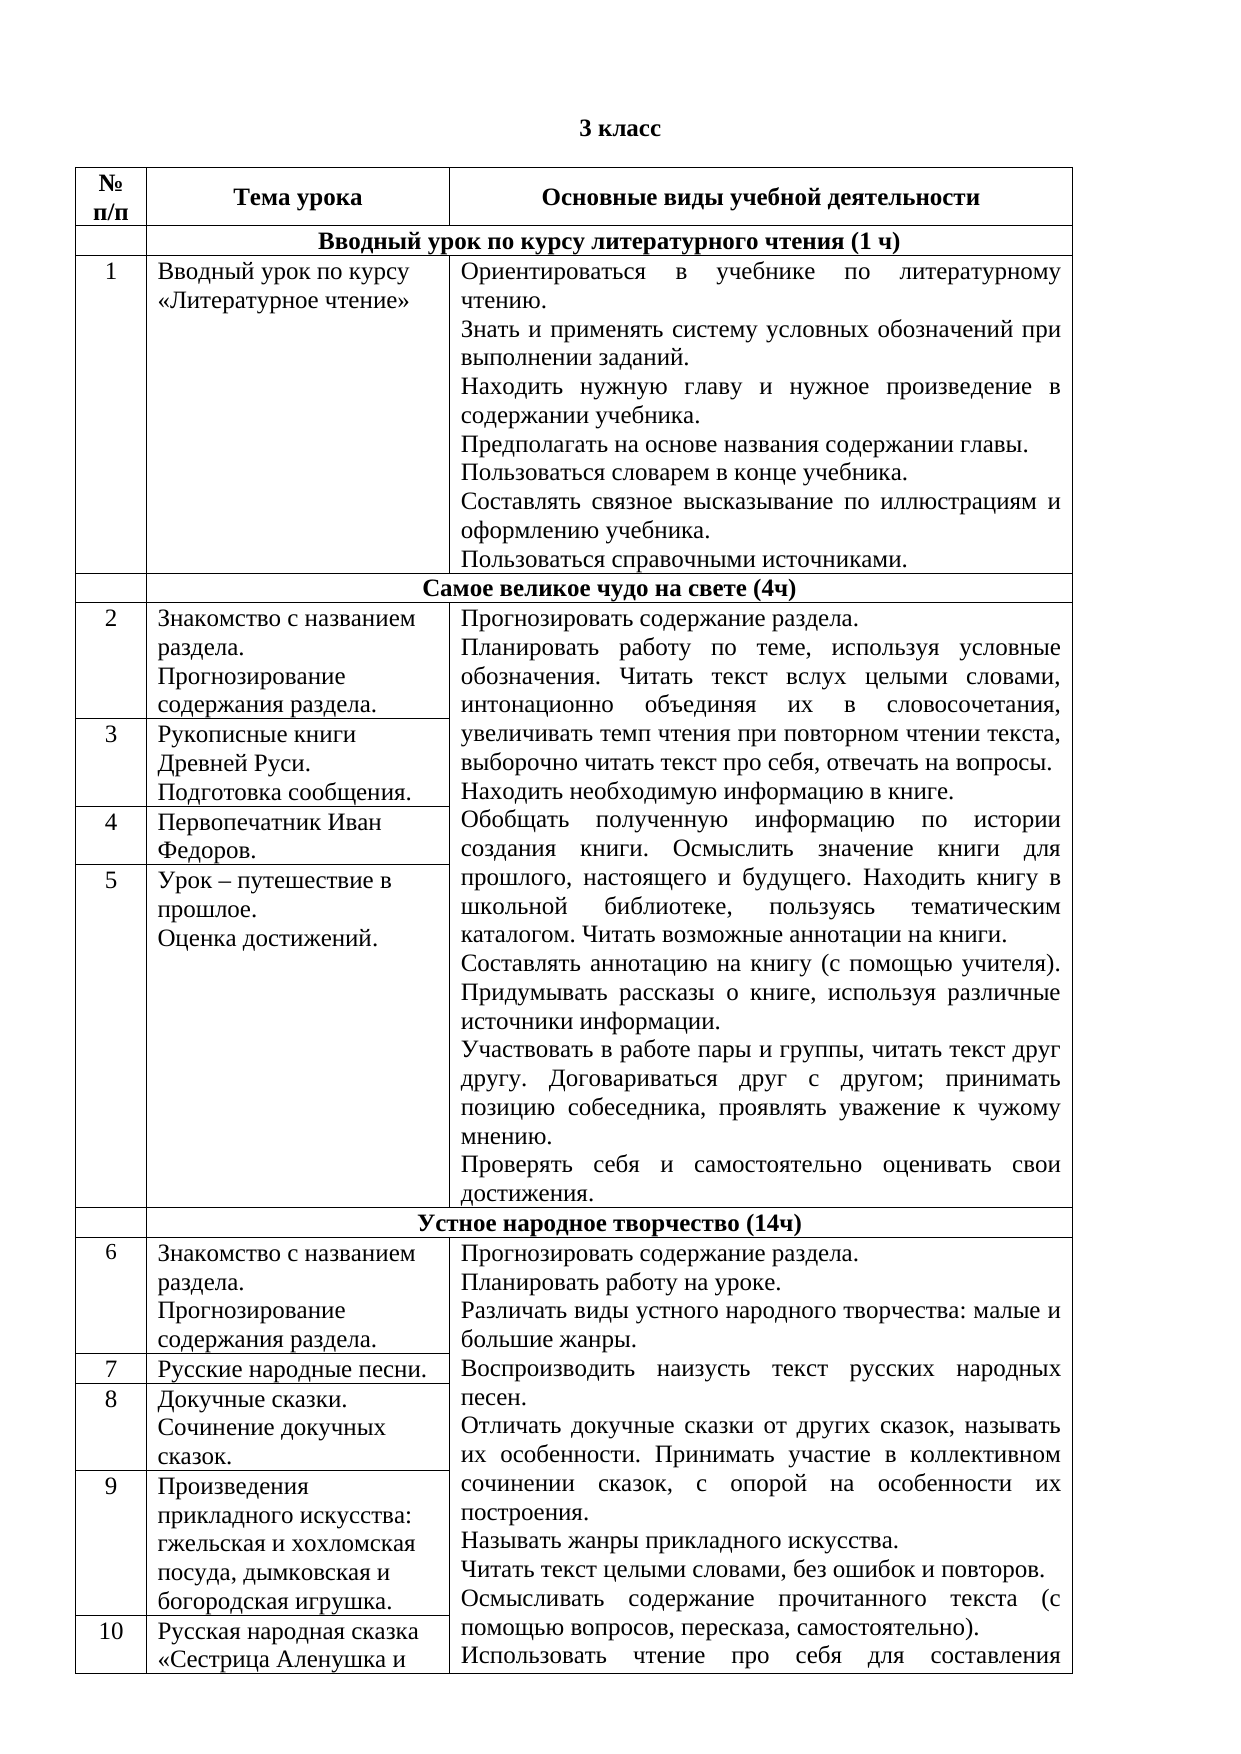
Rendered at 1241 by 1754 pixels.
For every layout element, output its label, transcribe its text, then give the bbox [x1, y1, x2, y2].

table_cell [76, 226, 146, 255]
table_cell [147, 1616, 449, 1673]
table_cell 1 [76, 256, 146, 572]
table_cell 3 [76, 719, 146, 806]
table_cell 5 [76, 865, 146, 1207]
text 3 класс [75, 113, 1165, 142]
table_cell 6 [76, 1238, 146, 1353]
table_cell Вводный урок по курсу литературного чтения (1 ч) [147, 226, 1072, 255]
table_cell 7 [76, 1354, 146, 1383]
table_cell [76, 1208, 146, 1237]
table_cell Урок – путешествие в прошлое. Оценка достижений. [147, 865, 449, 1207]
table_cell Знакомство с названием раздела. Прогнозирование содержания раздела. [147, 603, 449, 718]
table_cell 10 [76, 1616, 146, 1673]
table_cell 2 [76, 603, 146, 718]
table_cell Докучные сказки. Сочинение докучных сказок. [147, 1384, 449, 1470]
table_cell Вводный урок по курсу «Литературное чтение» [147, 256, 449, 572]
table_header Основные виды учебной деятельности [450, 168, 1072, 225]
table_cell Рукописные книги Древней Руси. Подготовка сообщения. [147, 719, 449, 806]
table_cell Произведения прикладного искусства: гжельская и хохломская посуда, дымковская и богородская игрушка. [147, 1471, 449, 1615]
table_cell Знакомство с названием раздела. Прогнозирование содержания раздела. [147, 1238, 449, 1353]
table_cell 8 [76, 1384, 146, 1470]
table_cell Прогнозировать содержание раздела. Планировать работу по теме, используя условные обозначения. Читать текст вслух целыми словами, интонационно объединяя их в словосочетания, увеличивать темп чтения при повторном чтении текста, выборочно читать текст про себя, отвечать на вопросы. Находить необходимую информацию в книге. Обобщать полученную информацию по истории создания книги. Осмыслить значение книги для прошлого, настоящего и будущего. Находить книгу в школьной библиотеке, пользуясь тематическим каталогом. Читать возможные аннотации на книги. Составлять аннотацию на книгу (с помощью учителя). Придумывать рассказы о книге, используя различные источники информации. Участвовать в работе пары и группы, читать текст друг другу. Договариваться друг с другом; принимать позицию собеседника, проявлять уважение к чужому мнению. Проверять себя и самостоятельно оценивать свои достижения. [450, 603, 1072, 1207]
table_cell Ориентироваться в учебнике по литературному чтению. Знать и применять систему условных обозначений при выполнении заданий. Находить нужную главу и нужное произведение в содержании учебника. Предполагать на основе названия содержании главы. Пользоваться словарем в конце учебника. Составлять связное высказывание по иллюстрациям и оформлению учебника. Пользоваться справочными источниками. [450, 256, 1072, 572]
table_cell Прогнозировать содержание раздела. Планировать работу на уроке. Различать виды устного народного творчества: малые и большие жанры. Воспроизводить наизусть текст русских народных песен. Отличать докучные сказки от других сказок, называть их особенности. Принимать участие в коллективном сочинении сказок, с опорой на особенности их построения. Называть жанры прикладного искусства. Читать текст целыми словами, без ошибок и повторов. Осмысливать содержание прочитанного текста (с помощью вопросов, пересказа, самостоятельно). Использовать чтение про себя для составления выборочного и краткого пересказов. Ускорить или замедлить темп чтения, соотнося его с содержанием. Определять особенности текста волшебных сказок, называть волшебные предметы, описывая волшебные события. Сравнивать содержимое сказок и иллюстрации к ним. Делить текст на части. Пересказывать текст по самостоятельно составленному плану; находить героев, которые противопоставлены в сказке. Называть основные черты характера героев. Характеризовать героев произведения. Сравнивать героев произведения, героев разных сказок. Инсценировать сказку: распределять роли, выбирать диалоги. Придумывать свои сказочные истории. Сравнивать произведения словесного, музыкального, изобразительного искусства. Участвовать в работе группы, читать фрагменты текста в паре. Договариваться друг с другом; выражать свою позицию. Проверять себя и самостоятельно оценивать свои достижения. [450, 1238, 1072, 1673]
table_cell Русские народные песни. [147, 1354, 449, 1383]
table_cell Первопечатник Иван Федоров. [147, 807, 449, 864]
table_cell [76, 574, 146, 602]
table_header Тема урока [147, 168, 449, 225]
table_cell Самое великое чудо на свете (4ч) [147, 574, 1072, 602]
table_cell 4 [76, 807, 146, 864]
table_cell 9 [76, 1471, 146, 1615]
table_header № п/п [76, 168, 146, 225]
table_cell Устное народное творчество (14ч) [147, 1208, 1072, 1237]
